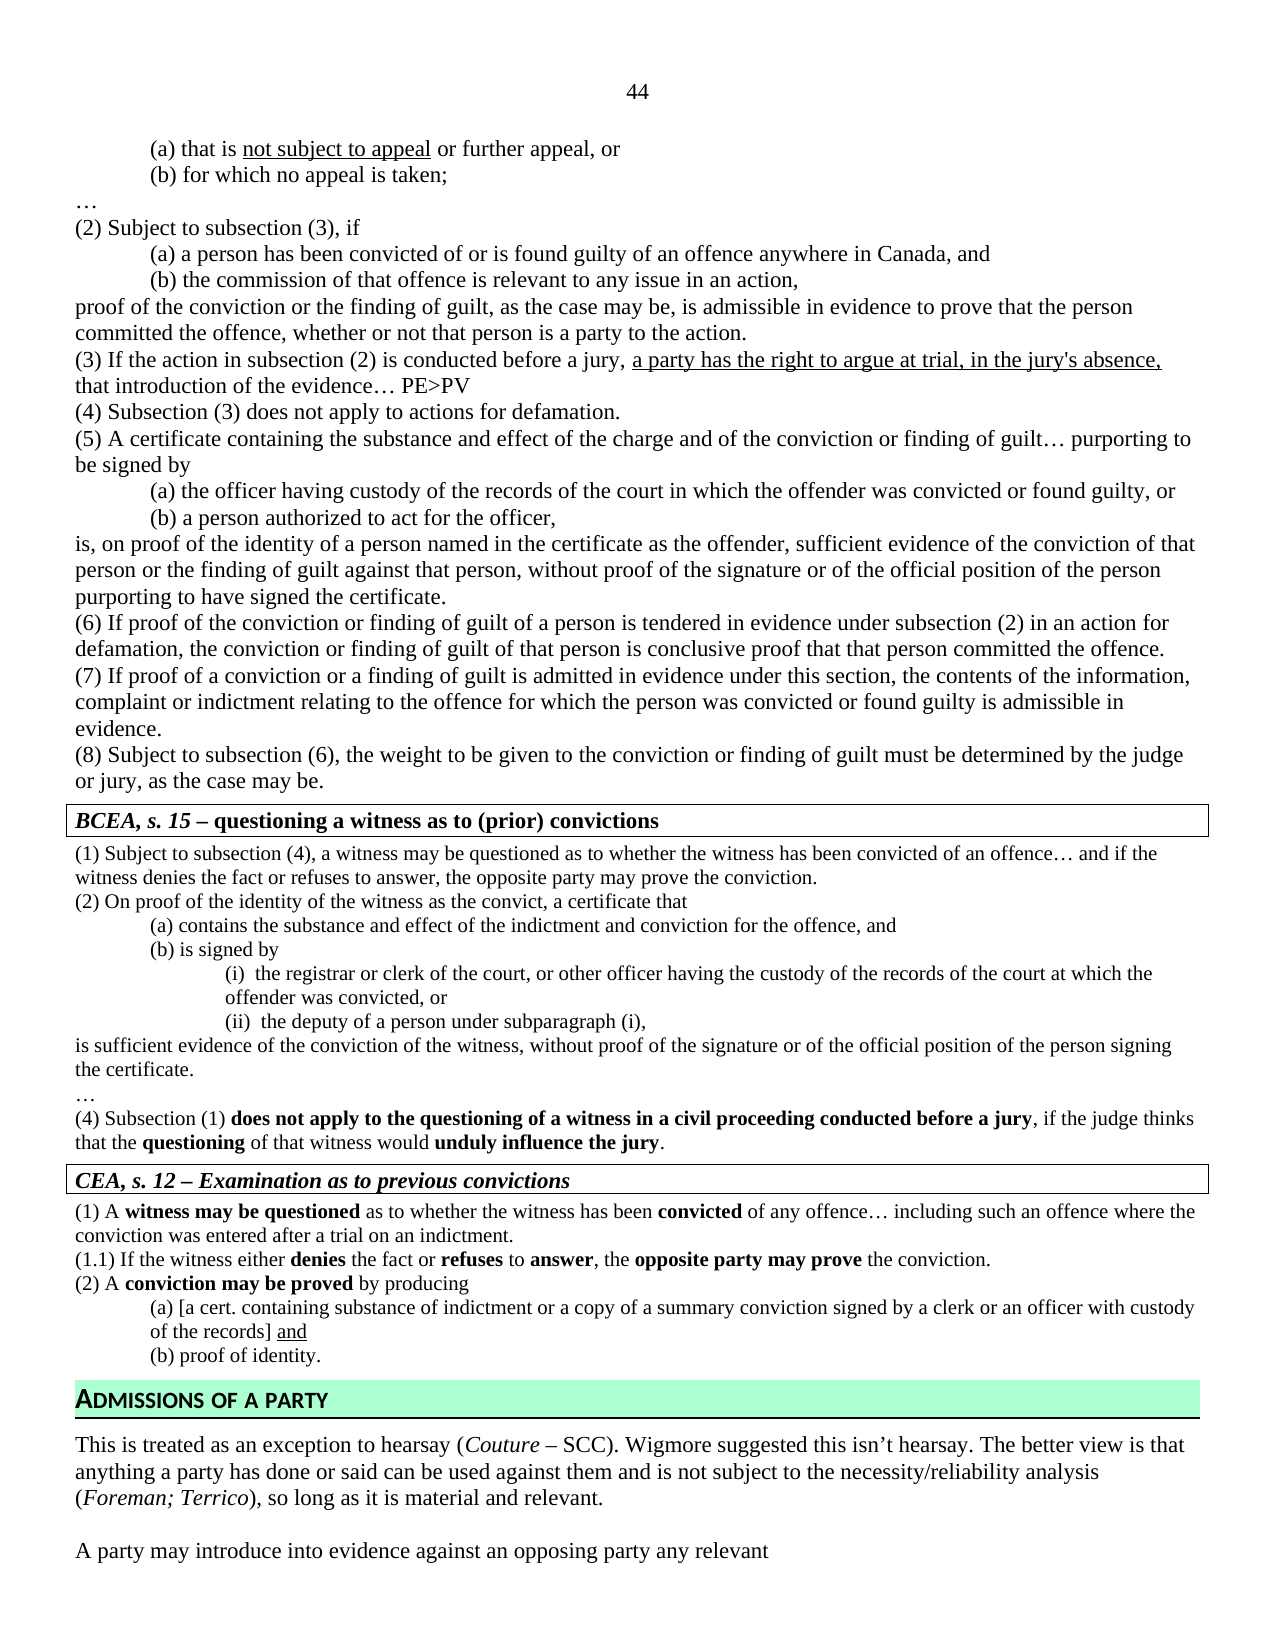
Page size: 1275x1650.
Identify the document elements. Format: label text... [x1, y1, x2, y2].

text (3) If the action in subsection (2) is conducted before a jury, a party has the right to argue at trial, in the jury's absence, that introduction of the evidence… PE>PV [75, 346, 1200, 398]
text (1) A witness may be questioned as to whether the witness has been convicted of any offence… including such an offence where the conviction was entered after a trial on an indictment. [75, 1199, 1200, 1247]
text (4) Subsection (1) does not apply to the questioning of a witness in a civil proceeding conducted before a jury, if the judge thinks that the questioning of that witness would unduly influence the jury. [75, 1106, 1200, 1154]
text is sufficient evidence of the conviction of the witness, without proof of the signature or of the official position of the person signing the certificate. [75, 1033, 1200, 1081]
text (a) the officer having custody of the records of the court in which the offender was convicted or found guilty, or [150, 477, 1200, 504]
subtitle CEA, s. 12 – Examination as to previous convictions [67, 1165, 1208, 1193]
text This is treated as an exception to hearsay (Couture – SCC). Wigmore suggested this isn’t hearsay. The better view is that anything a party has done or said can be used against them and is not subject to the necessity/reliability analysis (Foreman; Terrico), so long as it is material and relevant. [75, 1431, 1200, 1511]
text (6) If proof of the conviction or finding of guilt of a person is tendered in evidence under subsection (2) in an action for defamation, the conviction or finding of guilt of that person is conclusive proof that that person committed the offence. [75, 609, 1200, 662]
text proof of the conviction or the finding of guilt, as the case may be, is admissible in evidence to prove that the person committed the offence, whether or not that person is a party to the action. [75, 293, 1200, 346]
text (a) a person has been convicted of or is found guilty of an offence anywhere in Canada, and [150, 240, 1200, 267]
text (4) Subsection (3) does not apply to actions for defamation. [75, 398, 1200, 425]
text (2) On proof of the identity of the witness as the convict, a certificate that [75, 889, 1200, 913]
text (7) If proof of a conviction or a finding of guilt is admitted in evidence under this section, the contents of the information, complaint or indictment relating to the offence for which the person was convicted or found guilty is admissible in evidence. [75, 662, 1200, 741]
text (b) is signed by [150, 937, 1200, 961]
text (a) [a cert. containing substance of indictment or a copy of a summary conviction signed by a clerk or an officer with custody of the records] and [150, 1295, 1200, 1343]
text (1.1) If the witness either denies the fact or refuses to answer, the opposite party may prove the conviction. [75, 1247, 1200, 1271]
text … [75, 187, 1200, 214]
text (b) proof of identity. [150, 1343, 1200, 1367]
text (1) Subject to subsection (4), a witness may be questioned as to whether the witness has been convicted of an offence… and if the witness denies the fact or refuses to answer, the opposite party may prove the conviction. [75, 841, 1200, 889]
text (2) A conviction may be proved by producing [75, 1271, 1200, 1295]
text A party may introduce into evidence against an opposing party any relevant [75, 1537, 1200, 1563]
subtitle BCEA, s. 15 – questioning a witness as to (prior) convictions [67, 805, 1208, 836]
text is, on proof of the identity of a person named in the certificate as the offender, sufficient evidence of the conviction of that person or the finding of guilt against that person, without proof of the signature or of the official position of the person purporting to have signed the certificate. [75, 530, 1200, 609]
text (b) a person authorized to act for the officer, [150, 504, 1200, 530]
text (i) the registrar or clerk of the court, or other officer having the custody of the records of the court at which the offender was convicted, or [225, 961, 1200, 1009]
text (8) Subject to subsection (6), the weight to be given to the conviction or finding of guilt must be determined by the judge or jury, as the case may be. [75, 741, 1200, 794]
subtitle Admissions of a party [75, 1380, 1200, 1417]
text (5) A certificate containing the substance and effect of the charge and of the conviction or finding of guilt… purporting to be signed by [75, 425, 1200, 477]
text … [75, 1081, 1200, 1106]
text (a) contains the substance and effect of the indictment and conviction for the offence, and [150, 913, 1200, 937]
text (b) for which no appeal is taken; [150, 161, 1200, 187]
text (2) Subject to subsection (3), if [75, 214, 1200, 240]
text (ii) the deputy of a person under subparagraph (i), [225, 1009, 1200, 1033]
text (b) the commission of that offence is relevant to any issue in an action, [150, 267, 1200, 293]
text (a) that is not subject to appeal or further appeal, or [150, 135, 1200, 161]
